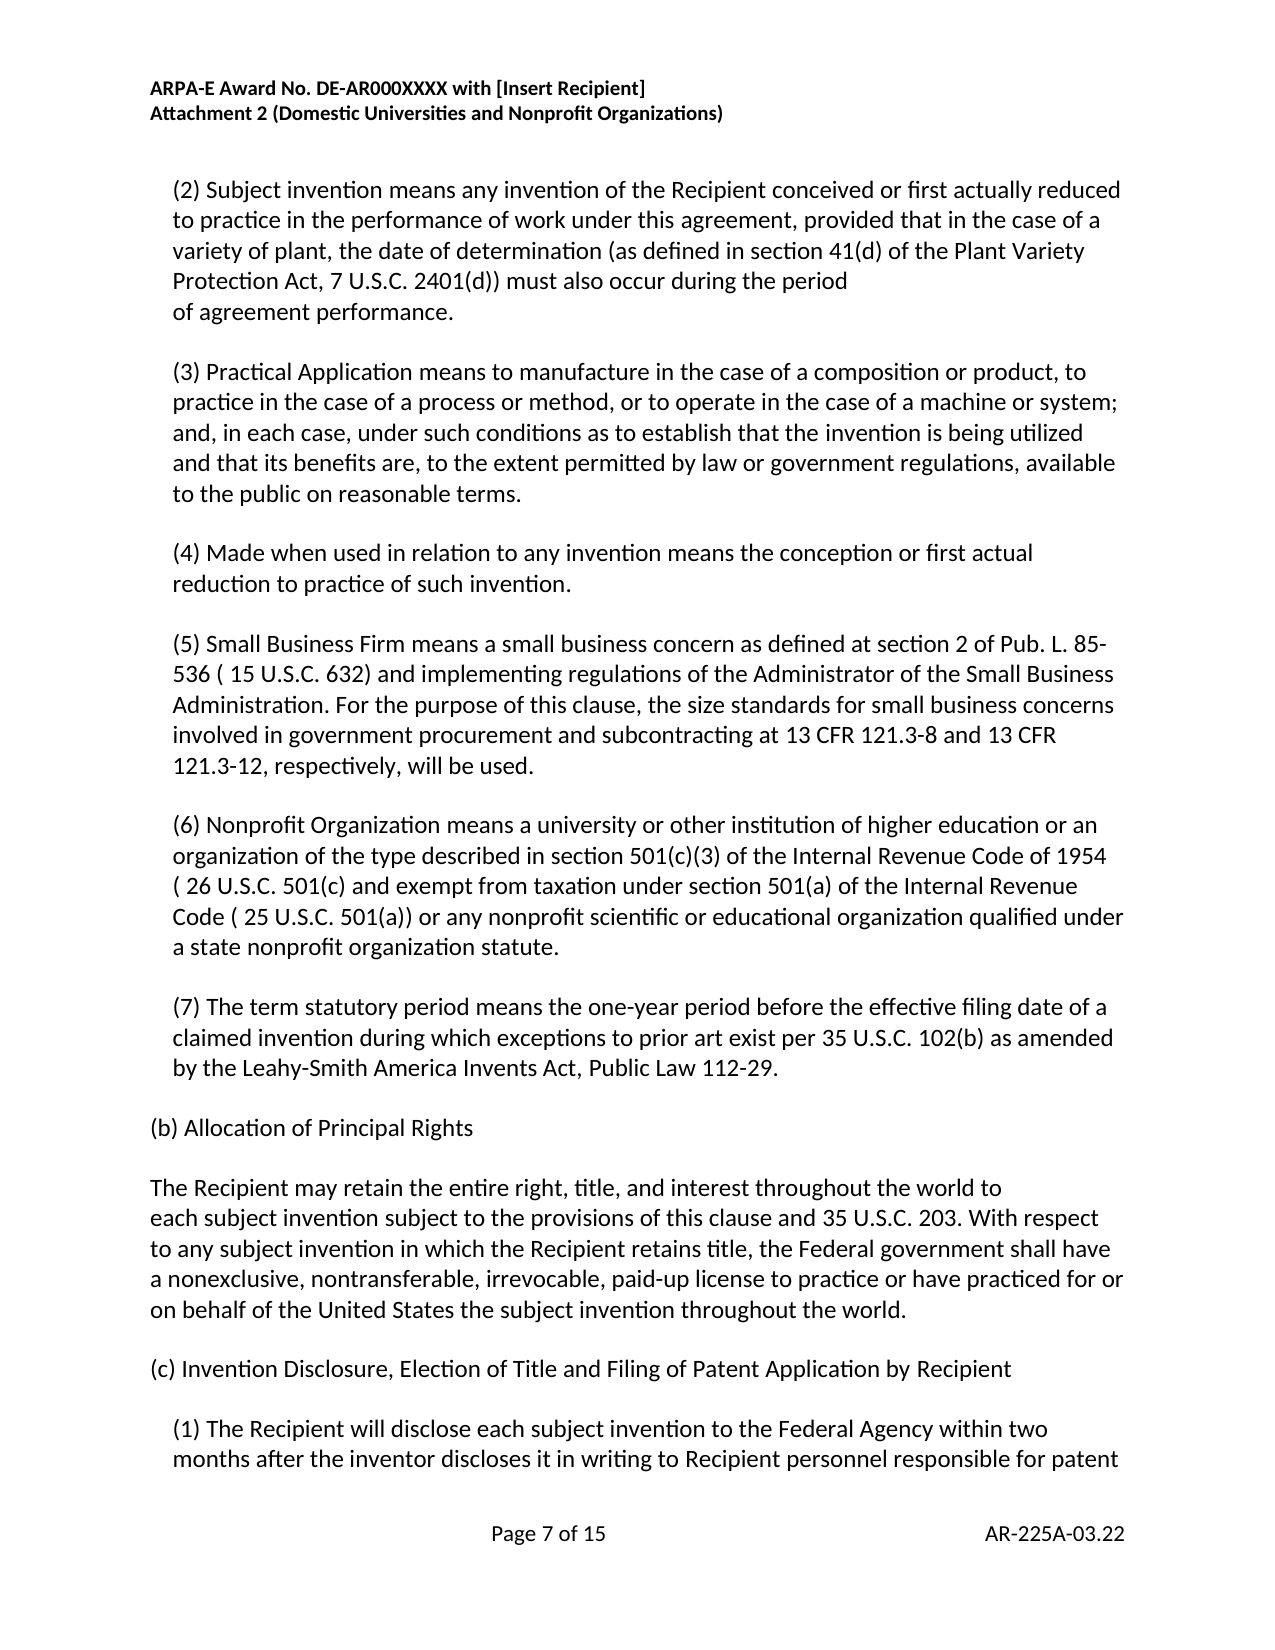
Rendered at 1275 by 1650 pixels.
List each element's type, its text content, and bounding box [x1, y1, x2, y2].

text (7) The term statutory period means the one-year period before the effective filing date of a claimed invention during which exceptions to prior art exist per 35 U.S.C. 102(b) as amended by the Leahy-Smith America Invents Act, Public Law 112-29. [172, 991, 1125, 1083]
text (3) Practical Application means to manufacture in the case of a composition or product, to practice in the case of a process or method, or to operate in the case of a machine or system; and, in each case, under such conditions as to establish that the invention is being utilized and that its benefits are, to the extent permitted by law or government regulations, available to the public on reasonable terms. [172, 356, 1125, 508]
text (6) Nonprofit Organization means a university or other institution of higher education or an organization of the type described in section 501(c)(3) of the Internal Revenue Code of 1954 ( 26 U.S.C. 501(c) and exempt from taxation under section 501(a) of the Internal Revenue Code ( 25 U.S.C. 501(a)) or any nonprofit scientific or educational organization qualified under a state nonprofit organization statute. [172, 809, 1125, 962]
text The Recipient may retain the entire right, title, and interest throughout the world to each subject invention subject to the provisions of this clause and 35 U.S.C. 203. With respect to any subject invention in which the Recipient retains title, the Federal government shall have a nonexclusive, nontransferable, irrevocable, paid-up license to practice or have practiced for or on behalf of the United States the subject invention throughout the world. [150, 1172, 1125, 1324]
text (5) Small Business Firm means a small business concern as defined at section 2 of Pub. L. 85-536 ( 15 U.S.C. 632) and implementing regulations of the Administrator of the Small Business Administration. For the purpose of this clause, the size standards for small business concerns involved in government procurement and subcontracting at 13 CFR 121.3-8 and 13 CFR 121.3-12, respectively, will be used. [172, 628, 1125, 780]
text (4) Made when used in relation to any invention means the conception or first actual reduction to practice of such invention. [172, 537, 1125, 598]
text (2) Subject invention means any invention of the Recipient conceived or first actually reduced to practice in the performance of work under this agreement, provided that in the case of a variety of plant, the date of determination (as defined in section 41(d) of the Plant Variety Protection Act, 7 U.S.C. 2401(d)) must also occur during the period of agreement performance. [172, 174, 1125, 327]
text (c) Invention Disclosure, Election of Title and Filing of Patent Application by Recipient [150, 1353, 1125, 1384]
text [172, 1413, 1125, 1474]
text (b) Allocation of Principal Rights [150, 1112, 1125, 1142]
